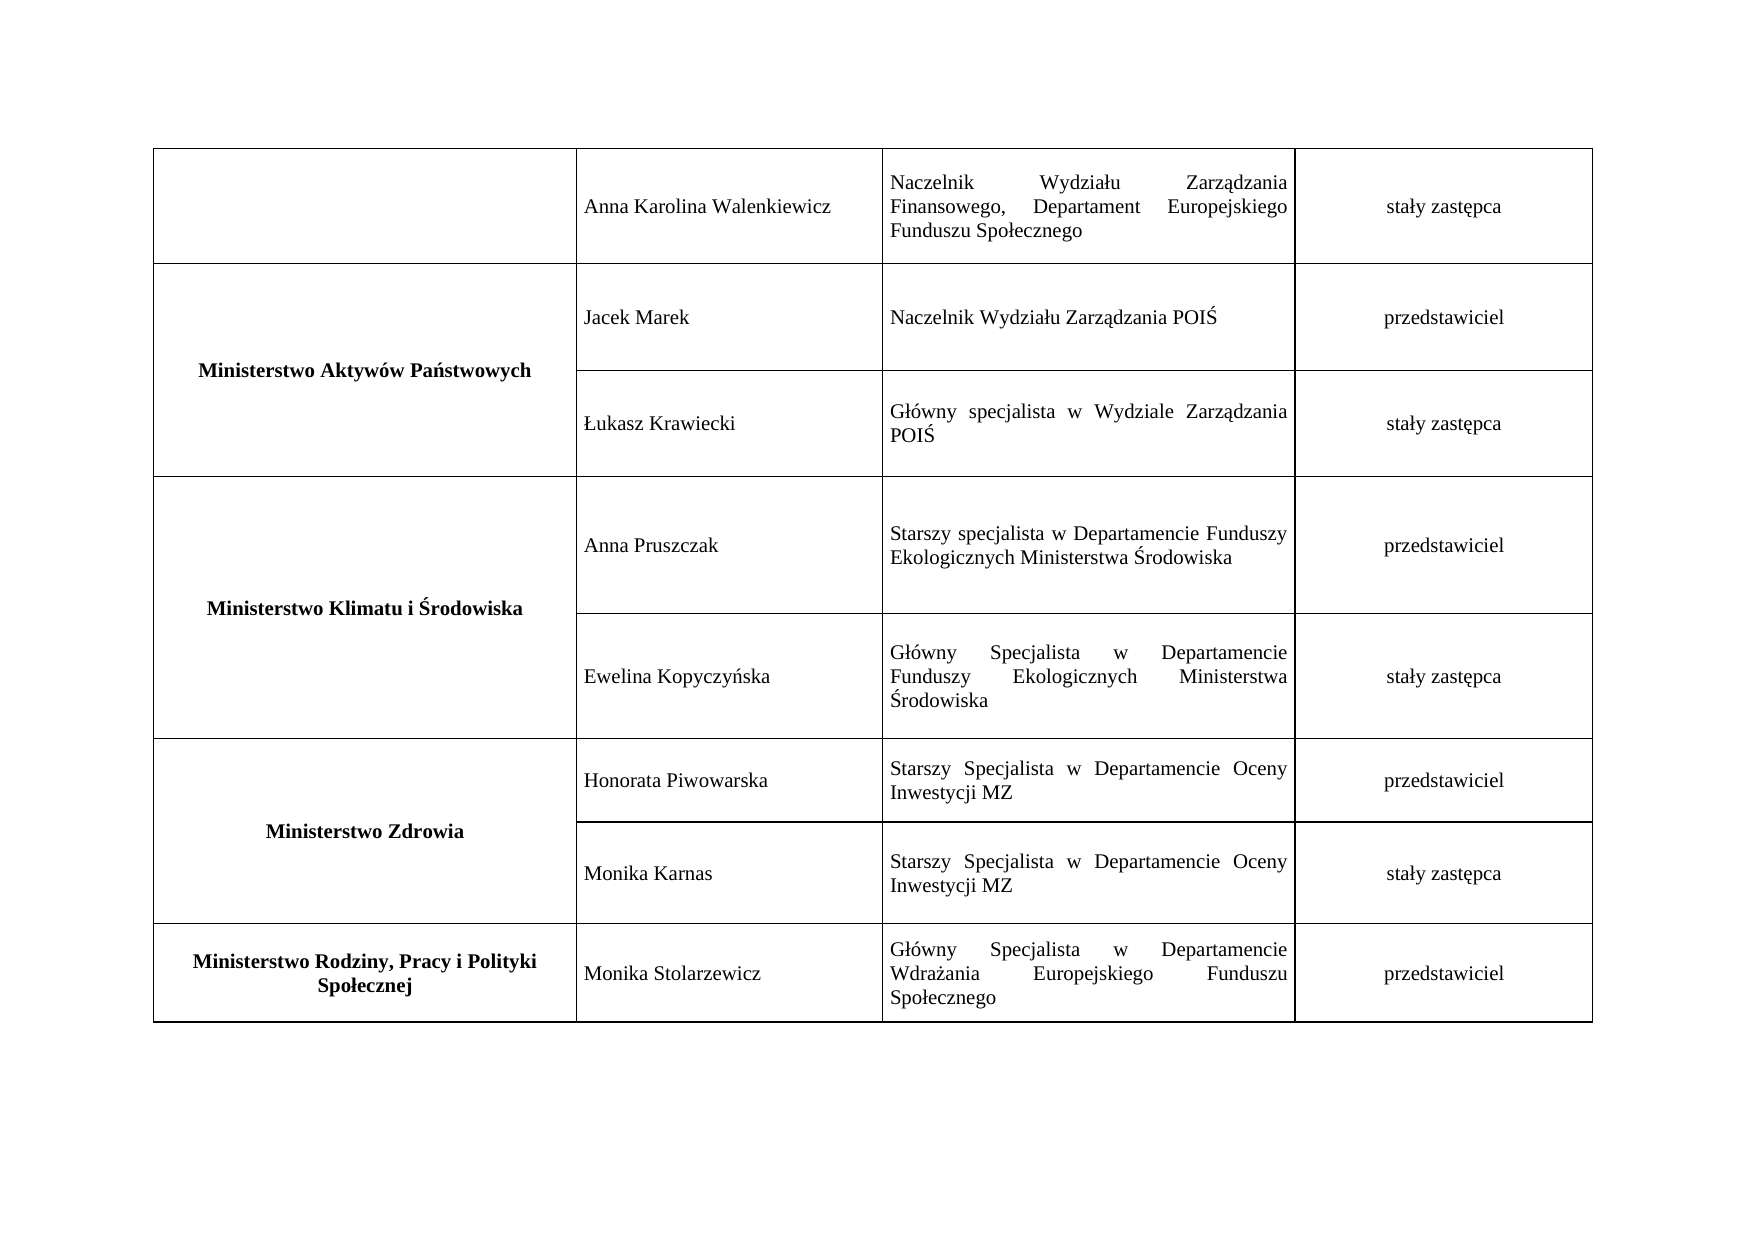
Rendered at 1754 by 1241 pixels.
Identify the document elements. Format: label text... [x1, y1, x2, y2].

table_cell Jacek Marek [577, 264, 882, 369]
table_cell Monika Stolarzewicz [577, 924, 882, 1021]
table_cell stały zastępca [1296, 149, 1592, 263]
table_cell przedstawiciel [1296, 739, 1592, 821]
table_cell Łukasz Krawiecki [577, 371, 882, 476]
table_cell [154, 924, 576, 1021]
table_cell Honorata Piwowarska [577, 739, 882, 821]
table_cell przedstawiciel [1296, 924, 1592, 1021]
table_cell Naczelnik Wydziału Zarządzania Finansowego, Departament Europejskiego Funduszu Społecznego [883, 149, 1294, 263]
table_cell Starszy Specjalista w Departamencie Oceny Inwestycji MZ [883, 739, 1294, 821]
table_cell Monika Karnas [577, 823, 882, 923]
table_cell Ministerstwo Aktywów Państwowych [154, 264, 576, 476]
table_cell Ewelina Kopyczyńska [577, 614, 882, 738]
table_cell Starszy Specjalista w Departamencie Oceny Inwestycji MZ [883, 823, 1294, 923]
table_cell Naczelnik Wydziału Zarządzania POIŚ [883, 264, 1294, 369]
table_cell przedstawiciel [1296, 477, 1592, 613]
table_cell Anna Karolina Walenkiewicz [577, 149, 882, 263]
table_cell Główny Specjalista w Departamencie Wdrażania Europejskiego Funduszu Społecznego [883, 924, 1294, 1021]
table_cell stały zastępca [1296, 614, 1592, 738]
table_cell Ministerstwo Zdrowia [154, 739, 576, 923]
table_cell Główny specjalista w Wydziale Zarządzania POIŚ [883, 371, 1294, 476]
table_cell stały zastępca [1296, 371, 1592, 476]
table_cell Ministerstwo Klimatu i Środowiska [154, 477, 576, 738]
table_cell Anna Pruszczak [577, 477, 882, 613]
table_cell Starszy specjalista w Departamencie Funduszy Ekologicznych Ministerstwa Środowiska [883, 477, 1294, 613]
table_cell przedstawiciel [1296, 264, 1592, 369]
table_cell stały zastępca [1296, 823, 1592, 923]
table_cell Główny Specjalista w Departamencie Funduszy Ekologicznych Ministerstwa Środowiska [883, 614, 1294, 738]
